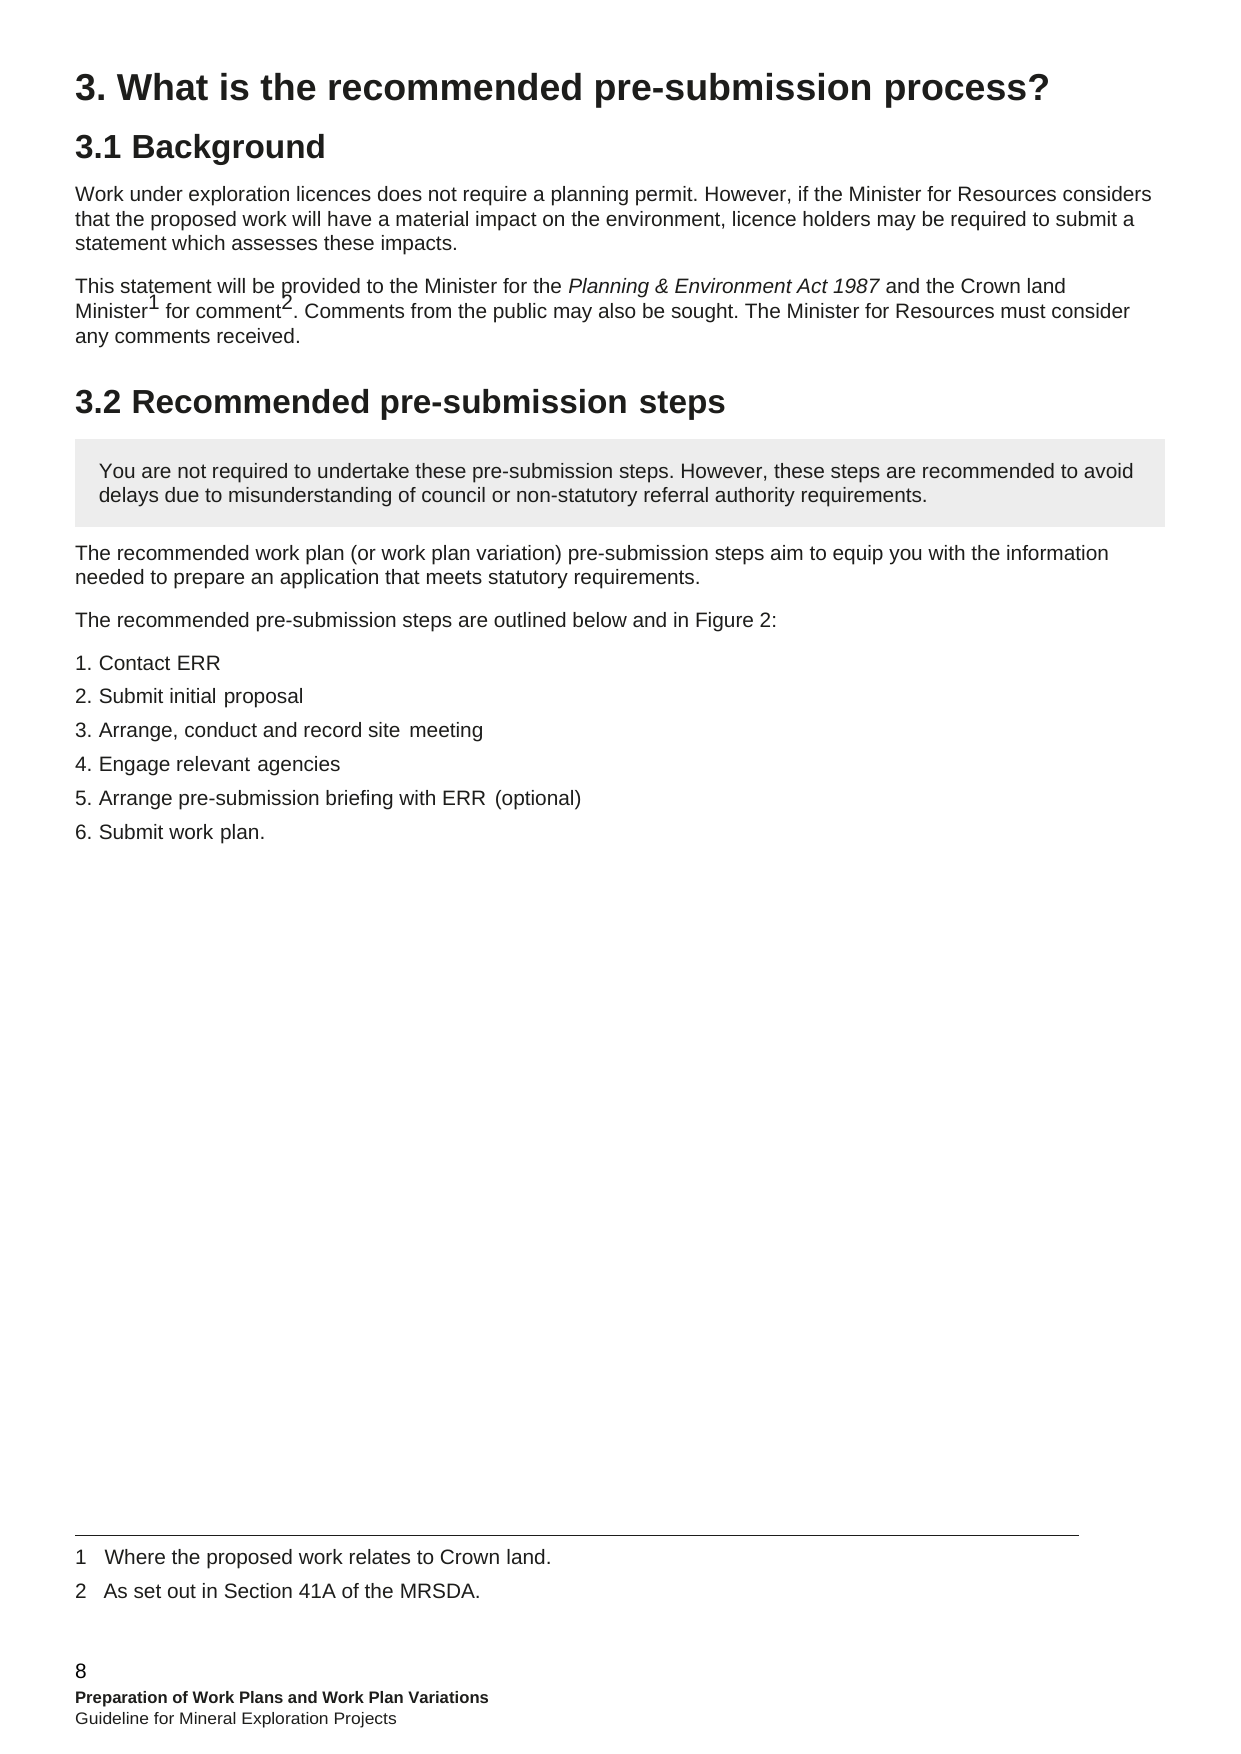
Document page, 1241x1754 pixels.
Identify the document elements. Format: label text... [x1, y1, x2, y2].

list Engage relevant agencies [75, 752, 1180, 776]
list As set out in Section 41A of the MRSDA. [75, 1579, 1180, 1603]
text This statement will be provided to the Minister for the Planning & Environment Act 1987 and the Crown land Minister1 for comment2. Comments from the public may also be sought. The Minister for Resources must consider any comments received. [75, 273, 1146, 348]
list Arrange, conduct and record site meeting [75, 718, 1180, 742]
list Where the proposed work relates to Crown land. [75, 1545, 1180, 1569]
subtitle Background [75, 127, 1180, 166]
list Arrange pre-submission briefing with ERR (optional) [75, 786, 1180, 810]
text Work under exploration licences does not require a planning permit. However, if the Minister for Resources considers that the proposed work will have a material impact on the environment, licence holders may be required to submit a statement which assesses these impacts. [75, 182, 1180, 255]
text The recommended work plan (or work plan variation) pre-submission steps aim to equip you with the information needed to prepare an application that meets statutory requirements. [75, 450, 1160, 589]
text The recommended pre-submission steps are outlined below and in Figure 2: [75, 608, 1180, 632]
subtitle Recommended pre-submission steps [75, 382, 1180, 421]
list Submit initial proposal [75, 684, 1180, 708]
subtitle What is the recommended pre-submission process? [75, 65, 1180, 108]
list Contact ERR [75, 650, 1180, 674]
list Submit work plan. [75, 820, 1180, 844]
